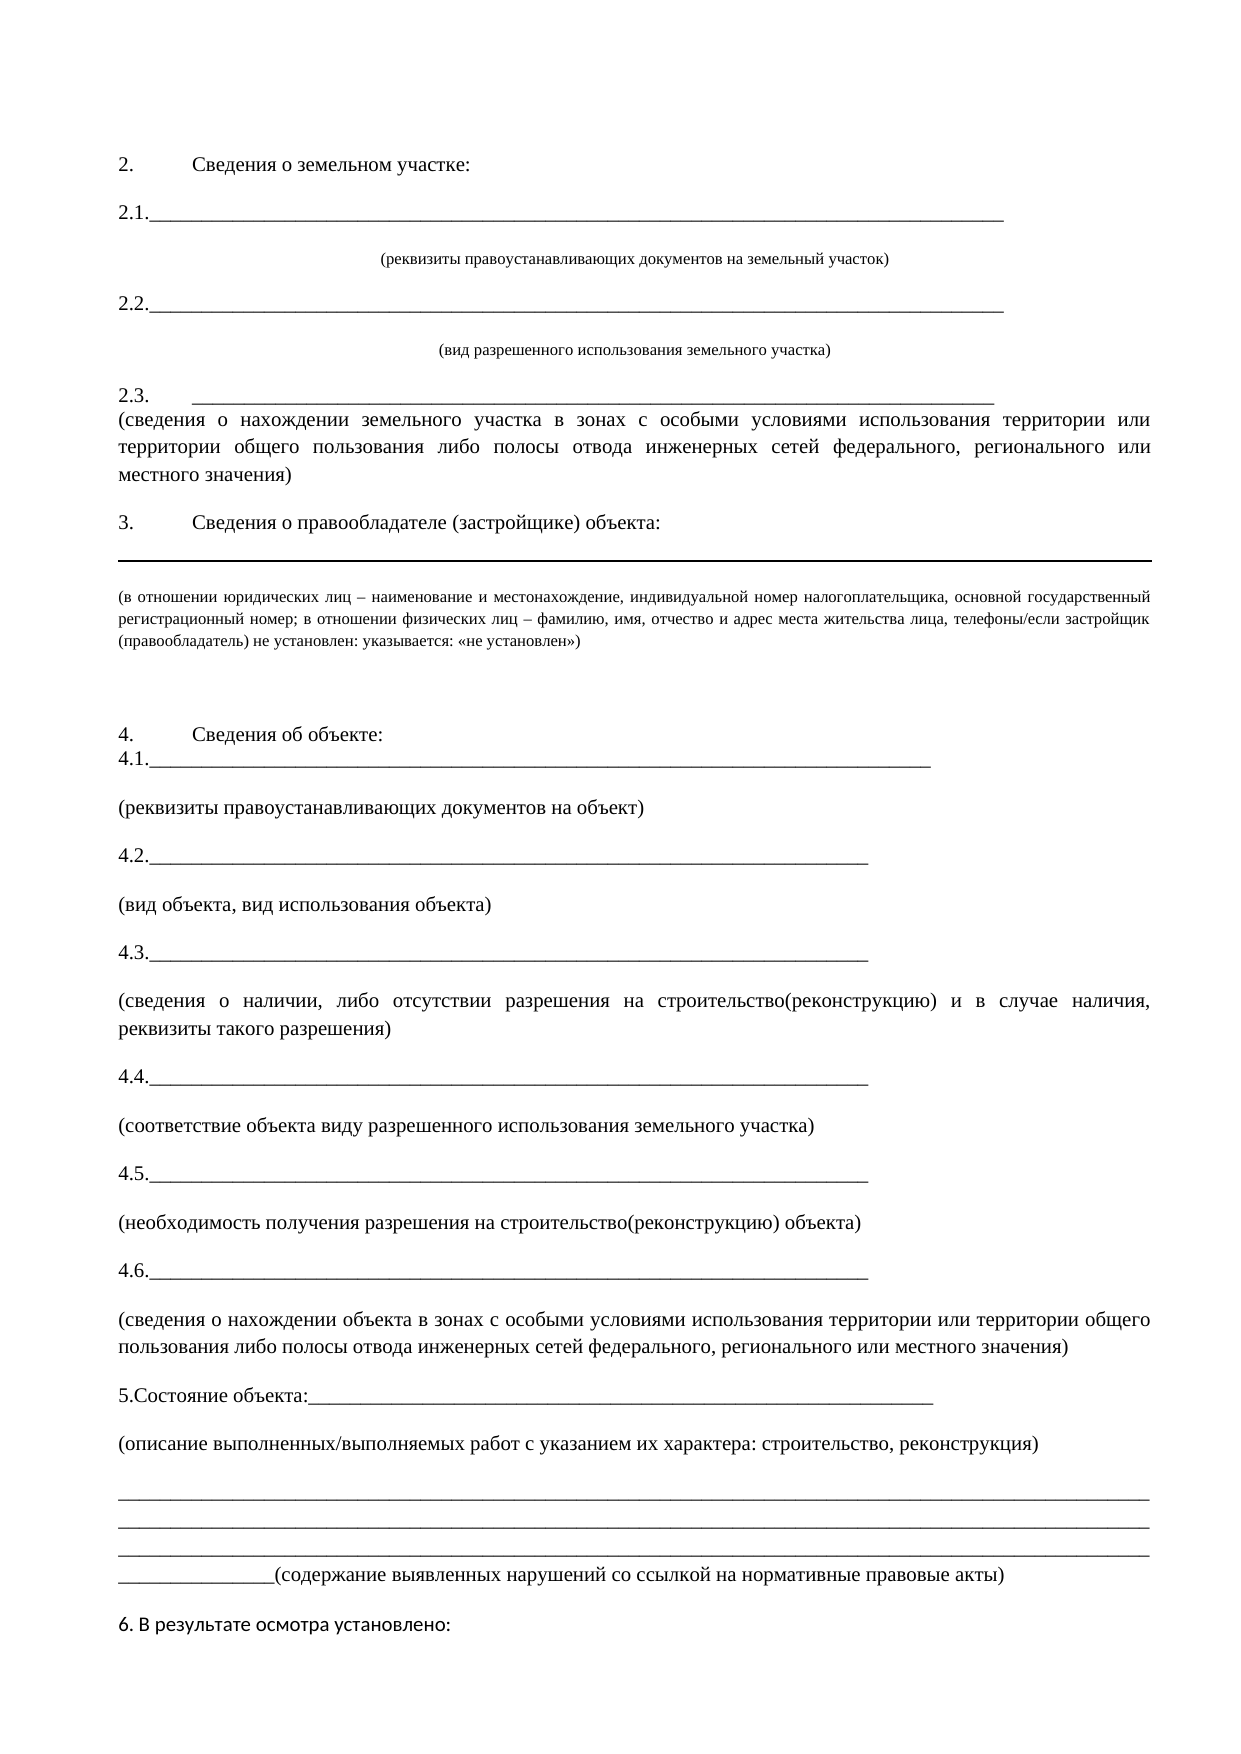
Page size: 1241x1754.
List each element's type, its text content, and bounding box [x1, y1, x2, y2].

list Сведения о правообладателе (застройщике) объекта: [118, 510, 1152, 534]
text 2.2.__________________________________________________________________________________ [118, 291, 1152, 315]
text 6. В результате осмотра установлено: [118, 1611, 1152, 1636]
list _____________________________________________________________________________ [118, 382, 1152, 407]
text (вид объекта, вид использования объекта) [118, 891, 1152, 916]
text (в отношении юридических лиц – наименование и местонахождение, индивидуальной номер налогоплательщика, основной государственный регистрационный номер; в отношении физических лиц – фамилию, имя, отчество и адрес места жительства лица, телефоны/если застройщик (правообладатель) не установлен: указывается: «не установлен») [118, 587, 1152, 650]
text 4.5._____________________________________________________________________ [118, 1161, 1152, 1185]
text ________________________________________________________________________________________________________________________________________________________________________________________________________________________________________________________________________________________________________________________(содержание выявленных нарушений со ссылкой на нормативные правовые акты) [118, 1479, 1152, 1586]
text 4.2._____________________________________________________________________ [118, 843, 1152, 867]
list Сведения о земельном участке: [118, 152, 1152, 176]
text 4.1.___________________________________________________________________________ [118, 746, 1152, 770]
text (соответствие объекта виду разрешенного использования земельного участка) [118, 1113, 1152, 1137]
text (сведения о наличии, либо отсутствии разрешения на строительство(реконструкцию) и в случае наличия, реквизиты такого разрешения) [118, 988, 1152, 1040]
list Сведения об объекте: [118, 722, 1152, 746]
text (вид разрешенного использования земельного участка) [118, 340, 1152, 359]
text 5.Состояние объекта:____________________________________________________________ [118, 1383, 1152, 1407]
text (необходимость получения разрешения на строительство(реконструкцию) объекта) [118, 1210, 1152, 1234]
text 2.1.__________________________________________________________________________________ [118, 200, 1152, 224]
text (реквизиты правоустанавливающих документов на земельный участок) [118, 248, 1152, 268]
text 4.3._____________________________________________________________________ [118, 940, 1152, 964]
text 4.4._____________________________________________________________________ [118, 1064, 1152, 1088]
text (сведения о нахождении объекта в зонах с особыми условиями использования территории или территории общего пользования либо полосы отвода инженерных сетей федерального, регионального или местного значения) [118, 1307, 1152, 1358]
text (описание выполненных/выполняемых работ с указанием их характера: строительство, реконструкция) [118, 1431, 1152, 1455]
text (сведения о нахождении земельного участка в зонах с особыми условиями использования территории или территории общего пользования либо полосы отвода инженерных сетей федерального, регионального или местного значения) [118, 407, 1152, 486]
text 4.6._____________________________________________________________________ [118, 1258, 1152, 1282]
text (реквизиты правоустанавливающих документов на объект) [118, 794, 1152, 819]
